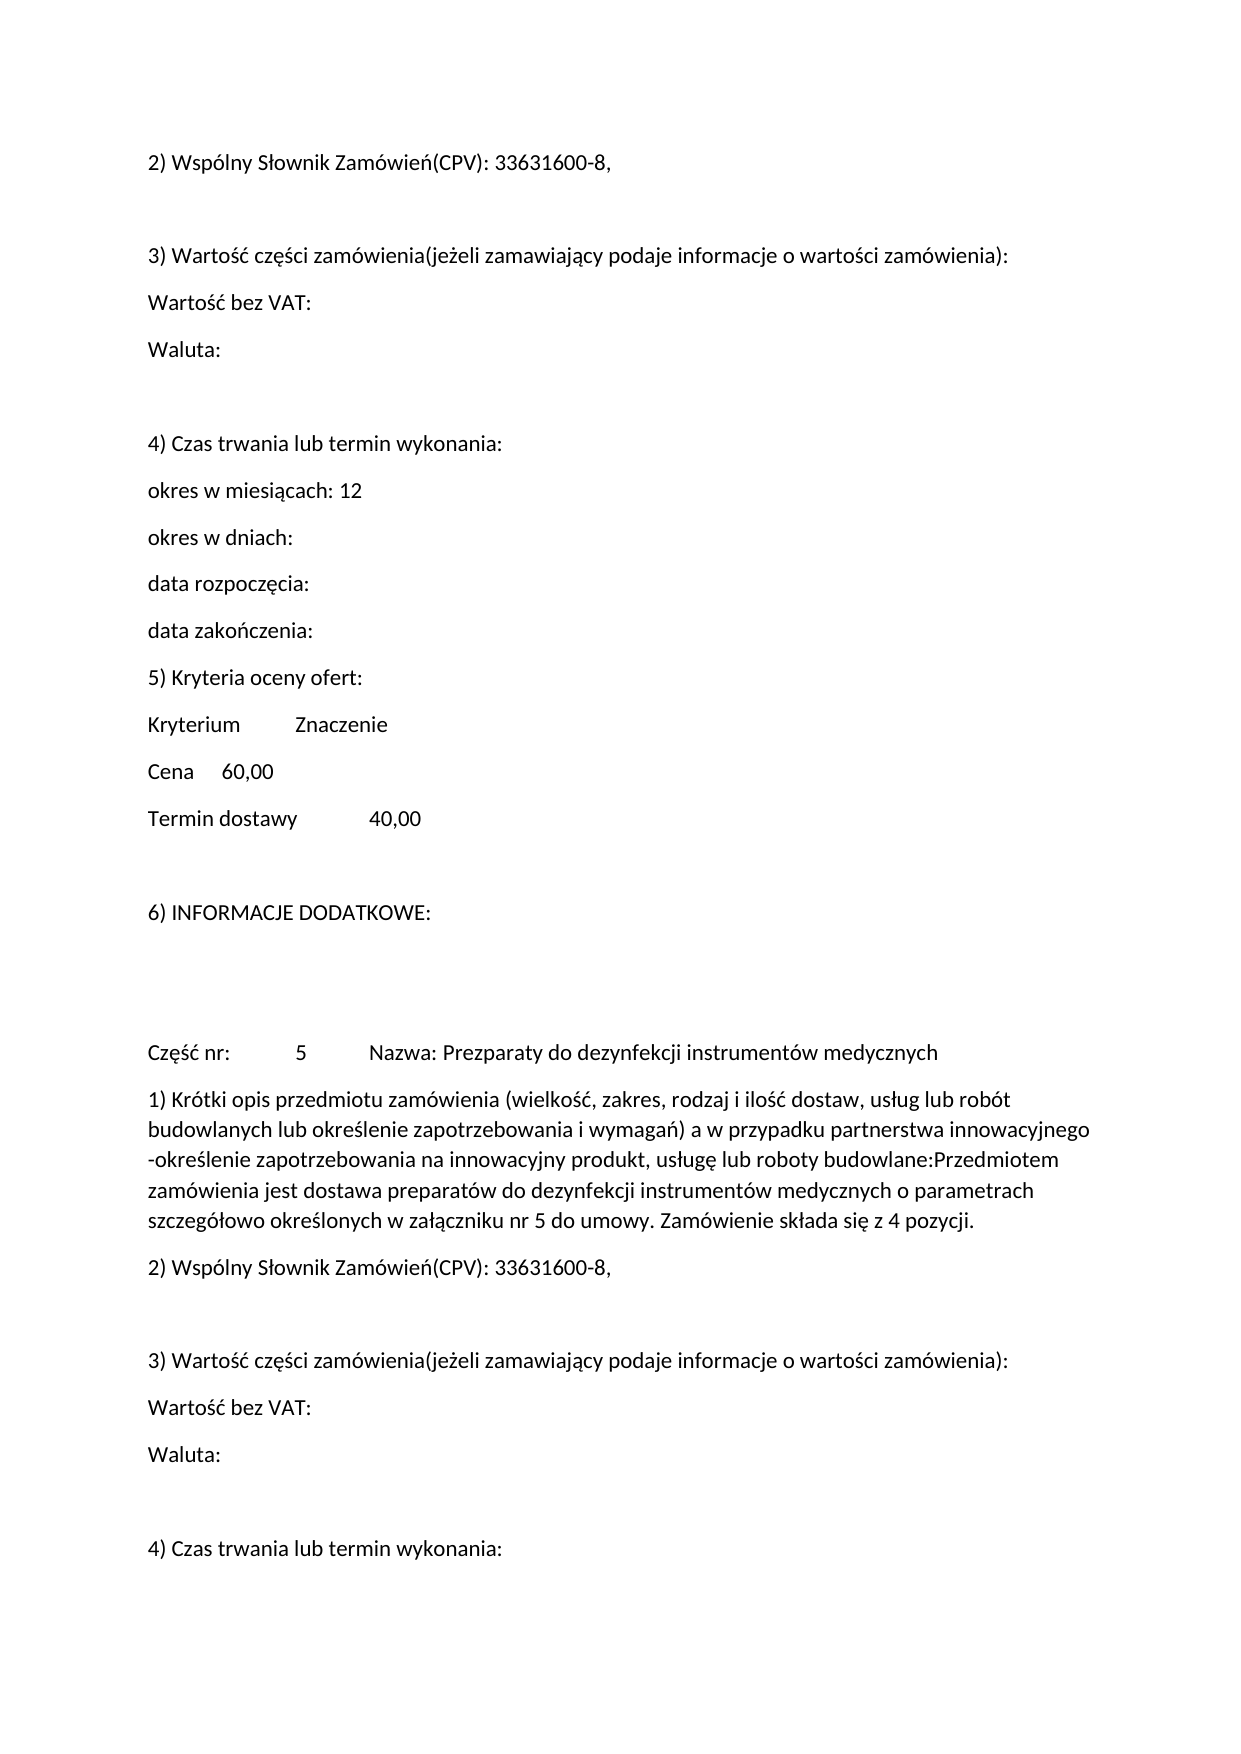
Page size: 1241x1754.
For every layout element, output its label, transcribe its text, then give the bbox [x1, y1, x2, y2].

text Cena 60,00 [148, 757, 1093, 785]
text data rozpoczęcia: [148, 569, 1093, 597]
text data zakończenia: [148, 616, 1093, 644]
text 2) Wspólny Słownik Zamówień(CPV): 33631600-8, [148, 148, 1093, 176]
text 3) Wartość części zamówienia(jeżeli zamawiający podaje informacje o wartości zamówienia): [148, 241, 1093, 269]
text 6) INFORMACJE DODATKOWE: [148, 898, 1093, 926]
text 2) Wspólny Słownik Zamówień(CPV): 33631600-8, [148, 1253, 1093, 1281]
text okres w dniach: [148, 523, 1093, 551]
text 4) Czas trwania lub termin wykonania: [148, 429, 1093, 457]
text 5) Kryteria oceny ofert: [148, 663, 1093, 691]
text Termin dostawy 40,00 [148, 804, 1093, 832]
text 3) Wartość części zamówienia(jeżeli zamawiający podaje informacje o wartości zamówienia): [148, 1347, 1093, 1374]
text Wartość bez VAT: [148, 288, 1093, 316]
text 1) Krótki opis przedmiotu zamówienia (wielkość, zakres, rodzaj i ilość dostaw, usług lub robót budowlanych lub określenie zapotrzebowania i wymagań) a w przypadku partnerstwa innowacyjnego -określenie zapotrzebowania na innowacyjny produkt, usługę lub roboty budowlane:Przedmiotem zamówienia jest dostawa preparatów do dezynfekcji instrumentów medycznych o parametrach szczegółowo określonych w załączniku nr 5 do umowy. Zamówienie składa się z 4 pozycji. [148, 1085, 1093, 1234]
text Waluta: [148, 335, 1093, 363]
text Waluta: [148, 1440, 1093, 1468]
text okres w miesiącach: 12 [148, 476, 1093, 504]
text Kryterium Znaczenie [148, 710, 1093, 738]
text 4) Czas trwania lub termin wykonania: [148, 1534, 1093, 1562]
text Część nr: 5 Nazwa: Prezparaty do dezynfekcji instrumentów medycznych [148, 1038, 1093, 1066]
text Wartość bez VAT: [148, 1393, 1093, 1421]
